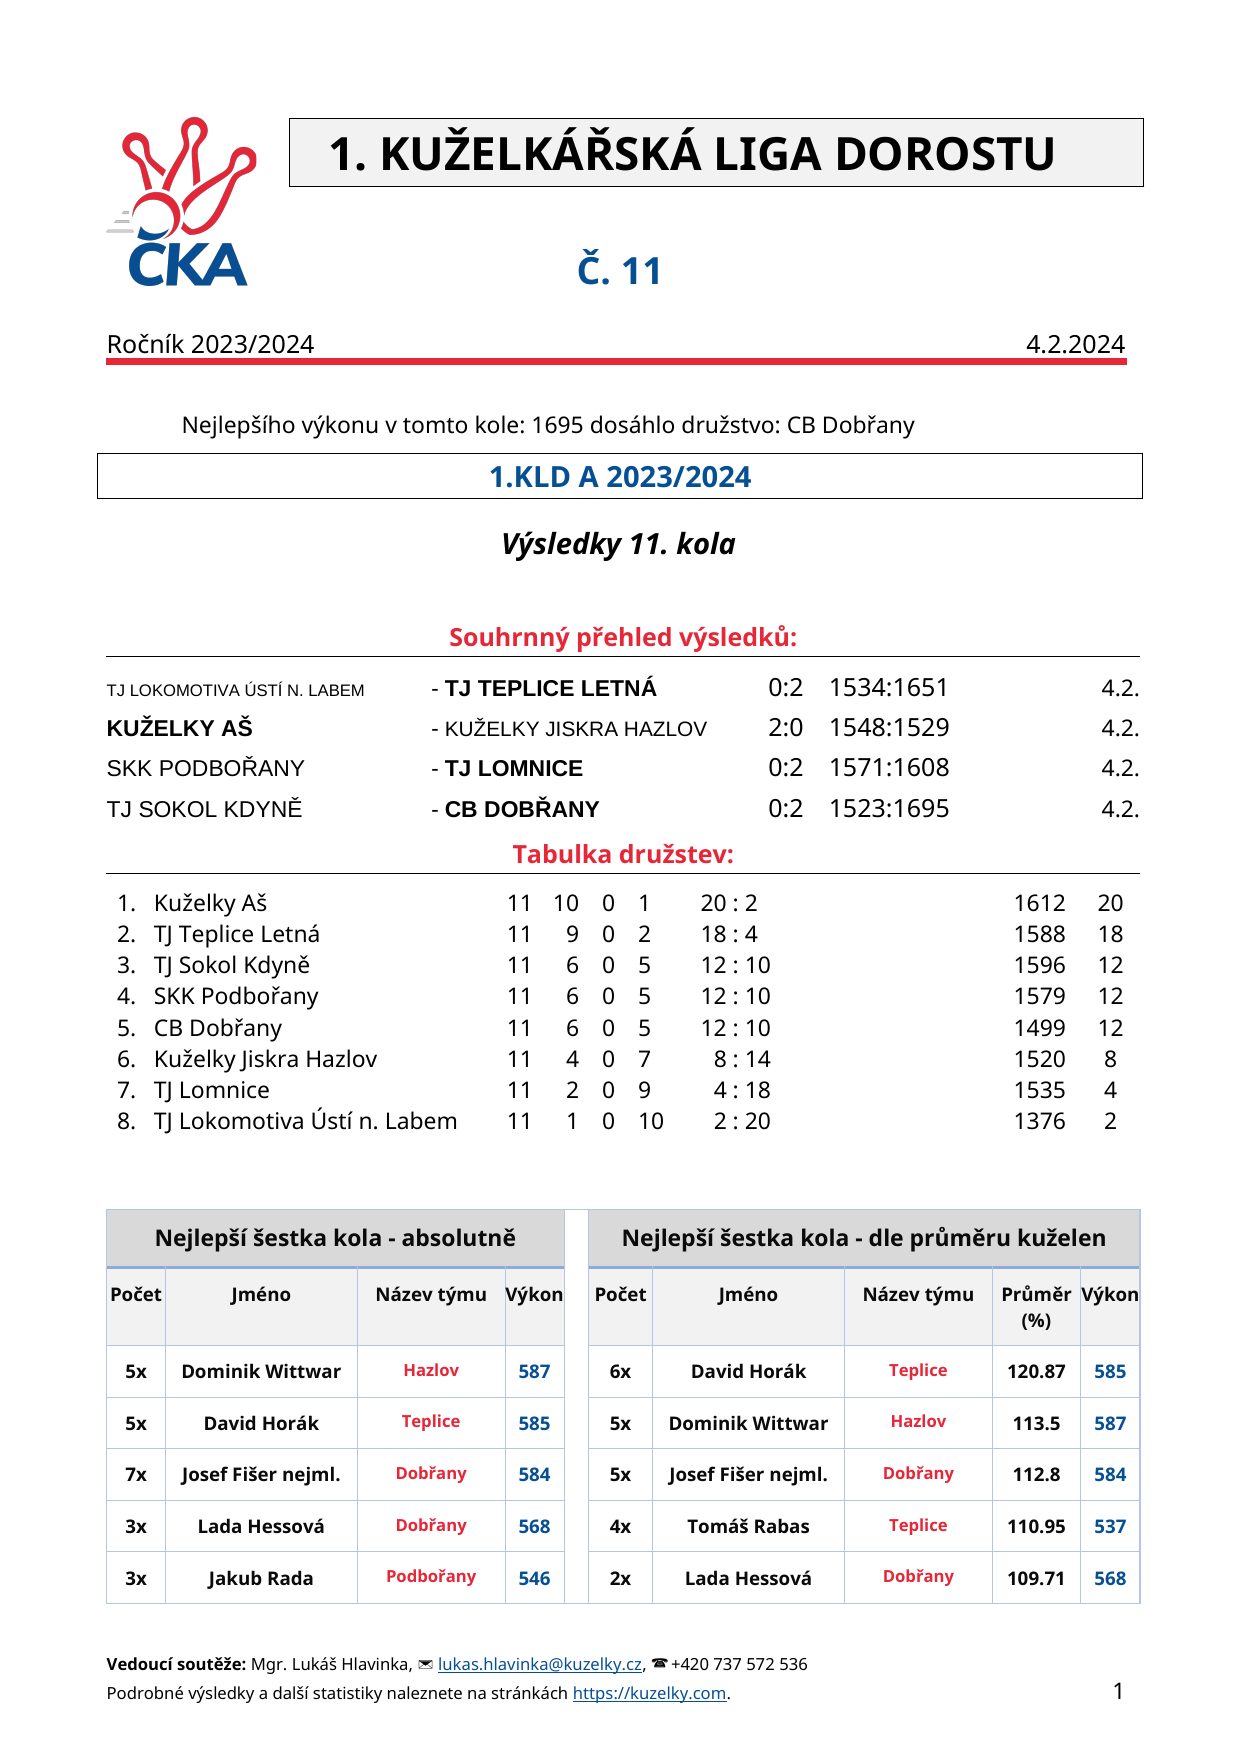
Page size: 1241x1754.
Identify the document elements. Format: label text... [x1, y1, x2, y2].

table_cell 4x [589, 1501, 652, 1551]
table_cell 584 [506, 1449, 564, 1500]
table_cell Teplice [845, 1346, 992, 1397]
table_cell Název týmu [845, 1269, 992, 1345]
table_header Nejlepší šestka kola - absolutně [107, 1210, 564, 1266]
table_cell Josef Fišer nejml. [653, 1449, 844, 1500]
table_header Nejlepší šestka kola - dle průměru kuželen [589, 1210, 1139, 1266]
text TJ Lokomotiva Ústí n. Labem - TJ Teplice Letná 0:2 1534:1651 4.2. [106, 669, 1134, 703]
table_cell Teplice [358, 1398, 505, 1448]
table_cell Jakub Rada [166, 1552, 357, 1603]
table_cell 113.5 [993, 1398, 1080, 1448]
table_cell 587 [1081, 1398, 1139, 1448]
table_cell 587 [506, 1346, 564, 1397]
text Nejlepšího výkonu v tomto kole: 1695 dosáhlo družstvo: CB Dobřany [106, 409, 1134, 440]
table_cell Dobřany [358, 1449, 505, 1500]
text TJ Sokol Kdyně - CB Dobřany 0:2 1523:1695 4.2. [106, 790, 1134, 824]
text 5. CB Dobřany 11 6 0 5 12 : 10 1499 12 [106, 1011, 1134, 1043]
table_cell Dobřany [845, 1449, 992, 1500]
table_cell Tomáš Rabas [653, 1501, 844, 1551]
text 2. TJ Teplice Letná 11 9 0 2 18 : 4 1588 18 [106, 918, 1134, 949]
table_cell Dobřany [358, 1501, 505, 1551]
text Kuželky Aš - Kuželky Jiskra Hazlov 2:0 1548:1529 4.2. [106, 709, 1134, 744]
table_cell Josef Fišer nejml. [166, 1449, 357, 1500]
table_cell Průměr (%) [993, 1269, 1080, 1345]
table_cell 568 [506, 1501, 564, 1551]
table_cell Teplice [845, 1501, 992, 1551]
table_cell Hazlov [845, 1398, 992, 1448]
text Výsledky 11. kola [106, 524, 1134, 563]
text 1. KUŽELKÁŘSKÁ LIGA DOROSTU [290, 119, 1143, 186]
table_cell David Horák [653, 1346, 844, 1397]
table_cell 3x [107, 1552, 165, 1603]
table_cell Lada Hessová [166, 1501, 357, 1551]
text Č. 11 [106, 244, 1134, 295]
table_cell 3x [107, 1501, 165, 1551]
text Souhrnný přehled výsledků: [106, 619, 1140, 656]
table_cell 585 [1081, 1346, 1139, 1397]
table_cell David Horák [166, 1398, 357, 1448]
table_cell 568 [1081, 1552, 1139, 1603]
table_cell Hazlov [358, 1346, 505, 1397]
table_cell 5x [107, 1346, 165, 1397]
table_cell 584 [1081, 1449, 1139, 1500]
text SKK Podbořany - TJ Lomnice 0:2 1571:1608 4.2. [106, 750, 1134, 784]
table_cell 120.87 [993, 1346, 1080, 1397]
table_cell 7x [107, 1449, 165, 1500]
text 3. TJ Sokol Kdyně 11 6 0 5 12 : 10 1596 12 [106, 949, 1134, 980]
picture [106, 117, 257, 286]
table_cell 585 [506, 1398, 564, 1448]
subtitle 1.KLD A 2023/2024 [98, 454, 1142, 498]
text 7. TJ Lomnice 11 2 0 9 4 : 18 1535 4 [106, 1074, 1134, 1105]
table_cell Dominik Wittwar [653, 1398, 844, 1448]
text 1. Kuželky Aš 11 10 0 1 20 : 2 1612 20 [106, 886, 1134, 918]
table_cell 546 [506, 1552, 564, 1603]
table_cell Dominik Wittwar [166, 1346, 357, 1397]
table_cell Počet [589, 1269, 652, 1345]
table_cell Název týmu [358, 1269, 505, 1345]
table_cell Lada Hessová [653, 1552, 844, 1603]
table_cell 5x [107, 1398, 165, 1448]
table_cell Výkon [1081, 1269, 1139, 1345]
text 6. Kuželky Jiskra Hazlov 11 4 0 7 8 : 14 1520 8 [106, 1043, 1134, 1074]
table_cell Jméno [166, 1269, 357, 1345]
table_cell Výkon [506, 1269, 564, 1345]
table_cell 2x [589, 1552, 652, 1603]
text Ročník 2023/2024 4.2.2024 [106, 327, 1134, 361]
text 4. SKK Podbořany 11 6 0 5 12 : 10 1579 12 [106, 980, 1134, 1011]
table_cell 5x [589, 1449, 652, 1500]
table_cell 5x [589, 1398, 652, 1448]
table_cell 110.95 [993, 1501, 1080, 1551]
table_cell Počet [107, 1269, 165, 1345]
table_cell 6x [589, 1346, 652, 1397]
table_cell Podbořany [358, 1552, 505, 1603]
table_cell 537 [1081, 1501, 1139, 1551]
table_cell Dobřany [845, 1552, 992, 1603]
text 8. TJ Lokomotiva Ústí n. Labem 11 1 0 10 2 : 20 1376 2 [106, 1105, 1134, 1136]
table_cell Jméno [653, 1269, 844, 1345]
table_cell 109.71 [993, 1552, 1080, 1603]
table_header [565, 1210, 588, 1603]
text Tabulka družstev: [106, 837, 1140, 873]
table_cell 112.8 [993, 1449, 1080, 1500]
